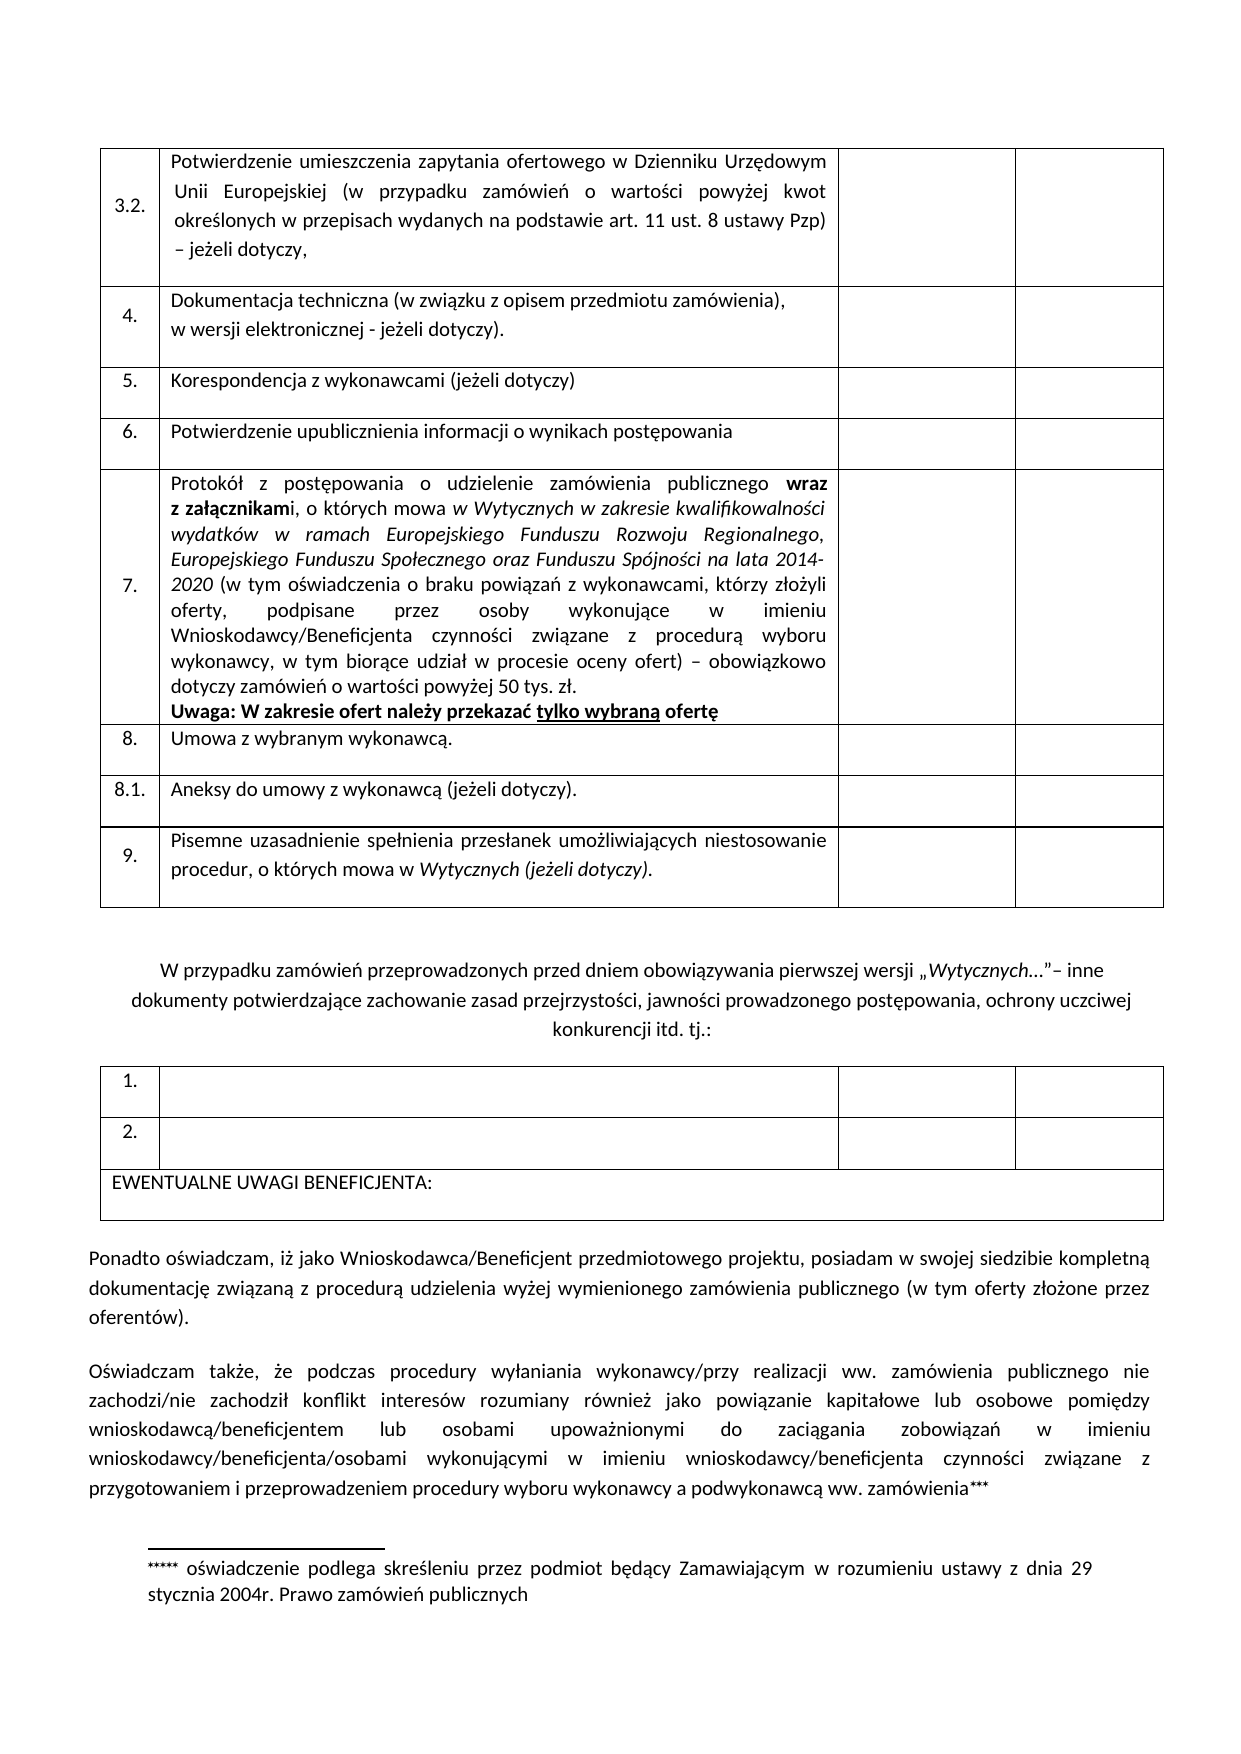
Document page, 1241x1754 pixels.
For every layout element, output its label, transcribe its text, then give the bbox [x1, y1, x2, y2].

table_cell W przypadku zamówień przeprowadzonych przed dniem obowiązywania pierwszej wersji „Wytycznych…”– inne dokumenty potwierdzające zachowanie zasad przejrzystości, jawności prowadzonego postępowania, ochrony uczciwej konkurencji itd. tj.: [100, 908, 1163, 1066]
table_cell [1016, 470, 1163, 724]
table_cell [839, 1067, 1015, 1117]
table_cell [1016, 368, 1163, 418]
table_cell 8.1. [101, 776, 159, 826]
text Oświadczam także, że podczas procedury wyłaniania wykonawcy/przy realizacji ww. zamówienia publicznego nie zachodzi/nie zachodził konflikt interesów rozumiany również jako powiązanie kapitałowe lub osobowe pomiędzy wnioskodawcą/beneficjentem lub osobami upoważnionymi do zaciągania zobowiązań w imieniu wnioskodawcy/beneficjenta/osobami wykonującymi w imieniu wnioskodawcy/beneficjenta czynności związane z przygotowaniem i przeprowadzeniem procedury wyboru wykonawcy a podwykonawcą ww. zamówienia [88, 1358, 1152, 1500]
table_cell [1016, 287, 1163, 367]
table_cell 7. [101, 470, 159, 724]
table_cell Aneksy do umowy z wykonawcą (jeżeli dotyczy). [160, 776, 838, 826]
table_cell 3.2. [101, 149, 159, 286]
table_cell [160, 1118, 838, 1168]
text Ponadto oświadczam, iż jako Wnioskodawca/Beneficjent przedmiotowego projektu, posiadam w swojej siedzibie kompletną dokumentację związaną z procedurą udzielenia wyżej wymienionego zamówienia publicznego (w tym oferty złożone przez oferentów). [88, 1246, 1152, 1329]
table_cell Umowa z wybranym wykonawcą. [160, 725, 838, 775]
table_cell EWENTUALNE UWAGI BENEFICJENTA: [101, 1170, 1163, 1219]
table_cell [1016, 149, 1163, 286]
table_cell [839, 1118, 1015, 1168]
table_cell [839, 776, 1015, 826]
table_cell Dokumentacja techniczna (w związku z opisem przedmiotu zamówienia), w wersji elektronicznej - jeżeli dotyczy). [160, 287, 838, 367]
table_cell [839, 419, 1015, 469]
table_cell 1. [101, 1067, 159, 1117]
table_cell Potwierdzenie upublicznienia informacji o wynikach postępowania [160, 419, 838, 469]
table_cell [839, 287, 1015, 367]
table_cell 4. [101, 287, 159, 367]
table_cell Korespondencja z wykonawcami (jeżeli dotyczy) [160, 368, 838, 418]
table_cell 2. [101, 1118, 159, 1168]
table_cell [839, 828, 1015, 907]
table_cell 9. [101, 828, 159, 907]
table_cell 5. [101, 368, 159, 418]
table_cell [160, 1067, 838, 1117]
table_cell [839, 149, 1015, 286]
table_cell [839, 368, 1015, 418]
table_cell 8. [101, 725, 159, 775]
table_cell [1016, 1067, 1163, 1117]
table_cell Pisemne uzasadnienie spełnienia przesłanek umożliwiających niestosowanie procedur, o których mowa w Wytycznych (jeżeli dotyczy). [160, 828, 838, 907]
table_cell [1016, 776, 1163, 826]
table_cell [839, 725, 1015, 775]
table_cell Potwierdzenie umieszczenia zapytania ofertowego w Dzienniku Urzędowym Unii Europejskiej (w przypadku zamówień o wartości powyżej kwot określonych w przepisach wydanych na podstawie art. 11 ust. 8 ustawy Pzp) – jeżeli dotyczy, [160, 149, 838, 286]
table_cell [839, 470, 1015, 724]
table_cell [1016, 725, 1163, 775]
table_cell [1016, 828, 1163, 907]
table_cell 6. [101, 419, 159, 469]
table_cell [1016, 419, 1163, 469]
table_cell [1016, 1118, 1163, 1168]
table_cell Protokół z postępowania o udzielenie zamówienia publicznego wraz z załącznikami, o których mowa w Wytycznych w zakresie kwalifikowalności wydatków w ramach Europejskiego Funduszu Rozwoju Regionalnego, Europejskiego Funduszu Społecznego oraz Funduszu Spójności na lata 2014-2020 (w tym oświadczenia o braku powiązań z wykonawcami, którzy złożyli oferty, podpisane przez osoby wykonujące w imieniu Wnioskodawcy/Beneficjenta czynności związane z procedurą wyboru wykonawcy, w tym biorące udział w procesie oceny ofert) – obowiązkowo dotyczy zamówień o wartości powyżej 50 tys. zł. Uwaga: W zakresie ofert należy przekazać tylko wybraną ofertę [160, 470, 838, 724]
